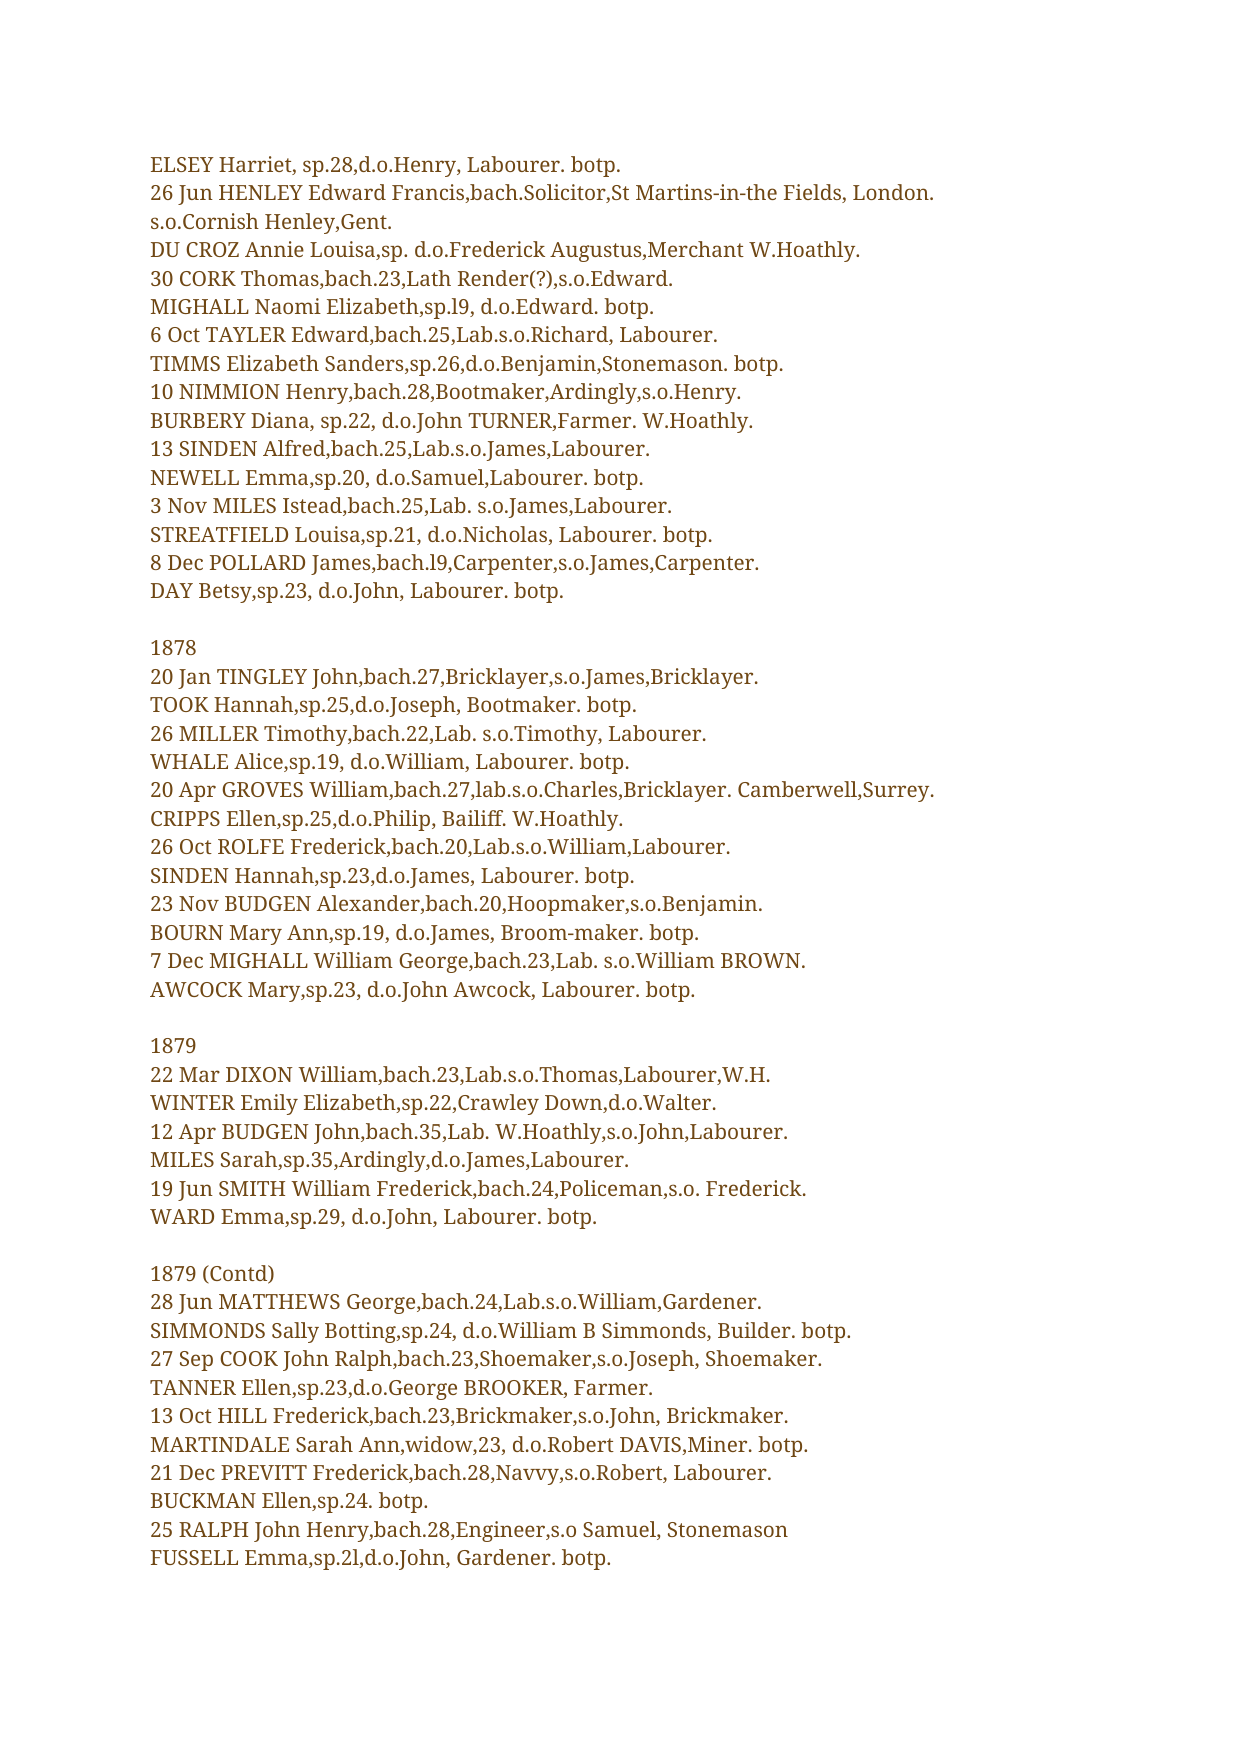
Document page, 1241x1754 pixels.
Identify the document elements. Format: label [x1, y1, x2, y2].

text [150, 150, 1090, 1600]
